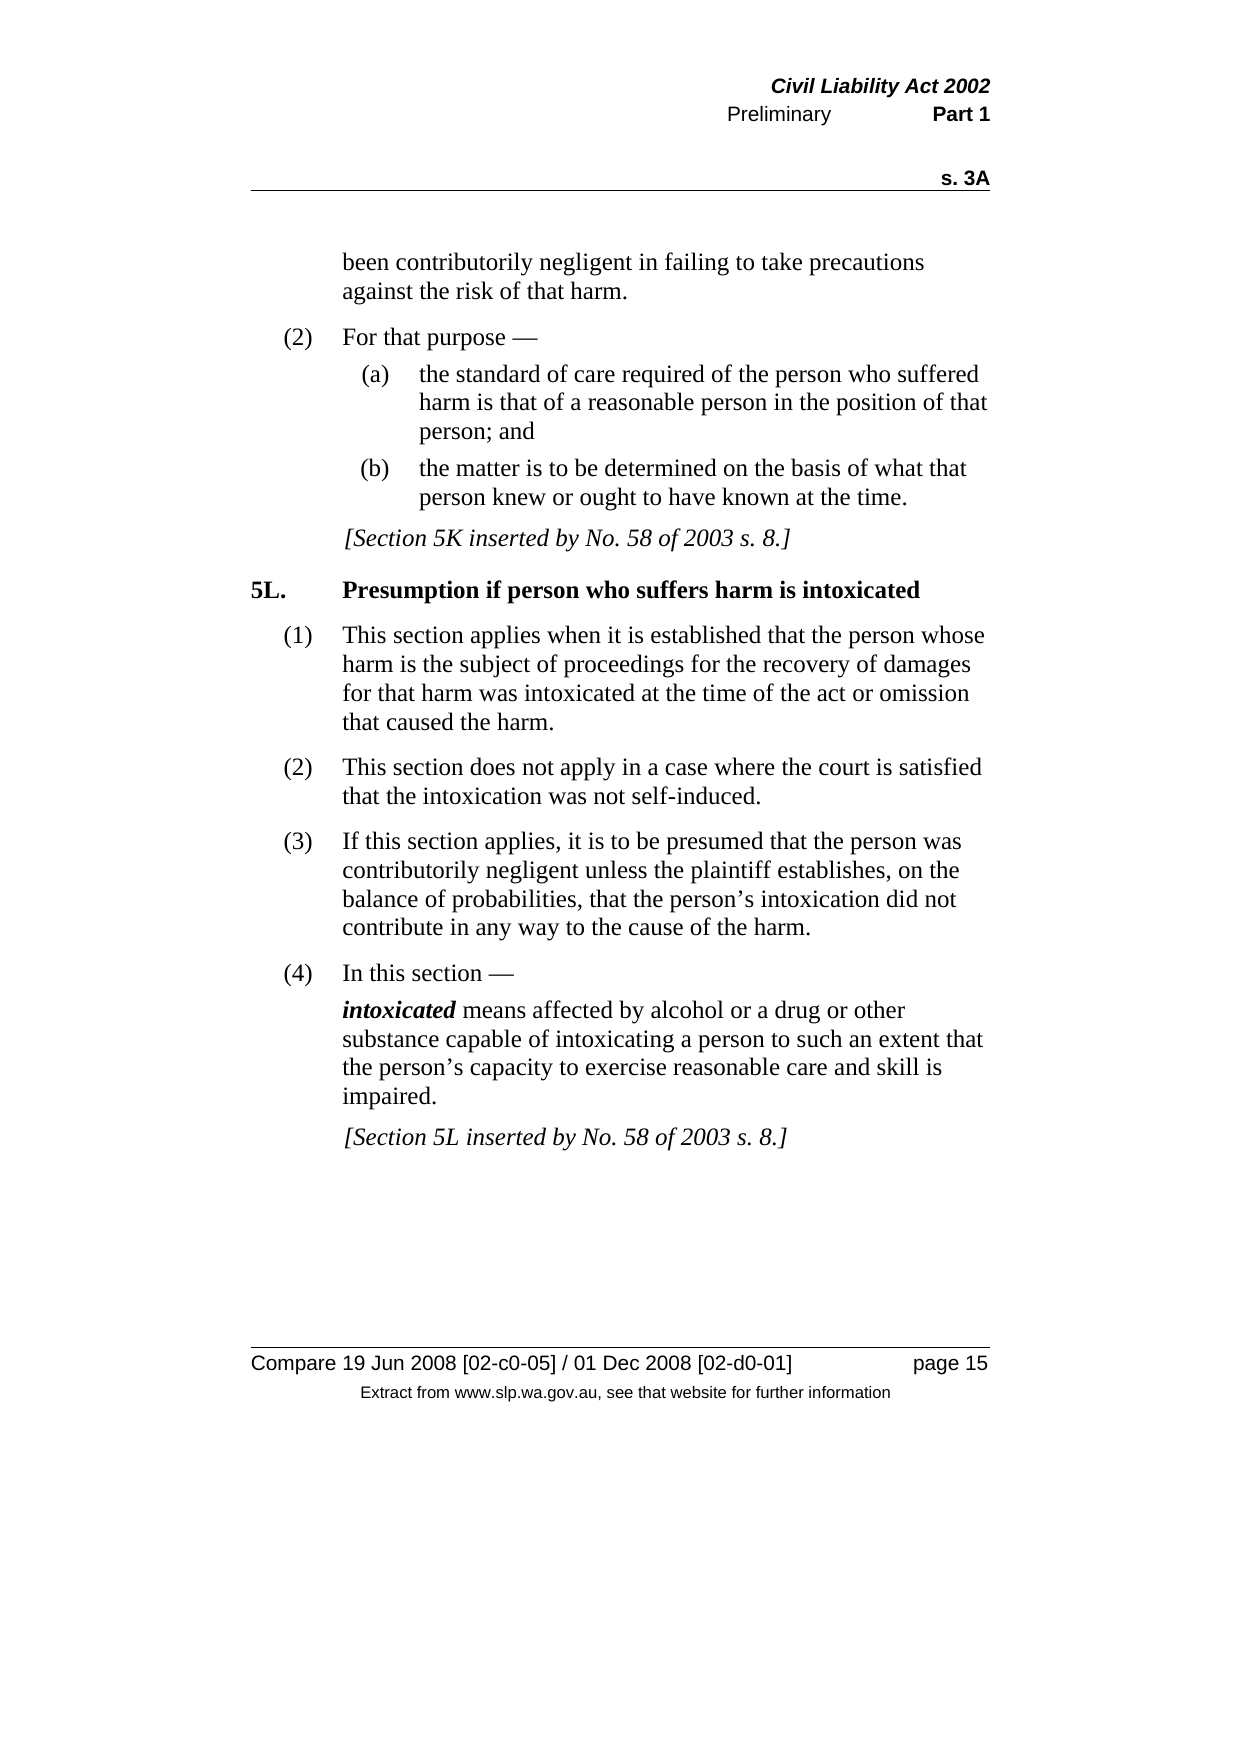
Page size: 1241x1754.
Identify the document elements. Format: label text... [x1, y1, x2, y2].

subtitle 5L. Presumption if person who suffers harm is intoxicated [251, 575, 990, 604]
text (3) If this section applies, it is to be presumed that the person was contributorily negligent unless the plaintiff establishes, on the balance of probabilities, that the person’s intoxication did not contribute in any way to the cause of the harm. [251, 826, 990, 941]
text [251, 247, 990, 305]
text (1) This section applies when it is established that the person whose harm is the subject of proceedings for the recovery of damages for that harm was intoxicated at the time of the act or omission that caused the harm. [251, 620, 990, 735]
text (4) In this section — [251, 958, 990, 987]
text intoxicated means affected by alcohol or a drug or other substance capable of intoxicating a person to such an extent that the person’s capacity to exercise reasonable care and skill is impaired. [251, 995, 990, 1110]
text (a) the standard of care required of the person who suffered harm is that of a reasonable person in the position of that person; and [251, 359, 990, 445]
text (b) the matter is to be determined on the basis of what that person knew or ought to have known at the time. [251, 453, 990, 511]
text [Section 5K inserted by No. 58 of 2003 s. 8.] [251, 523, 990, 552]
text (2) For that purpose — [251, 322, 990, 350]
text (2) This section does not apply in a case where the court is satisfied that the intoxication was not self-induced. [251, 752, 990, 809]
text [Section 5L inserted by No. 58 of 2003 s. 8.] [251, 1122, 990, 1151]
